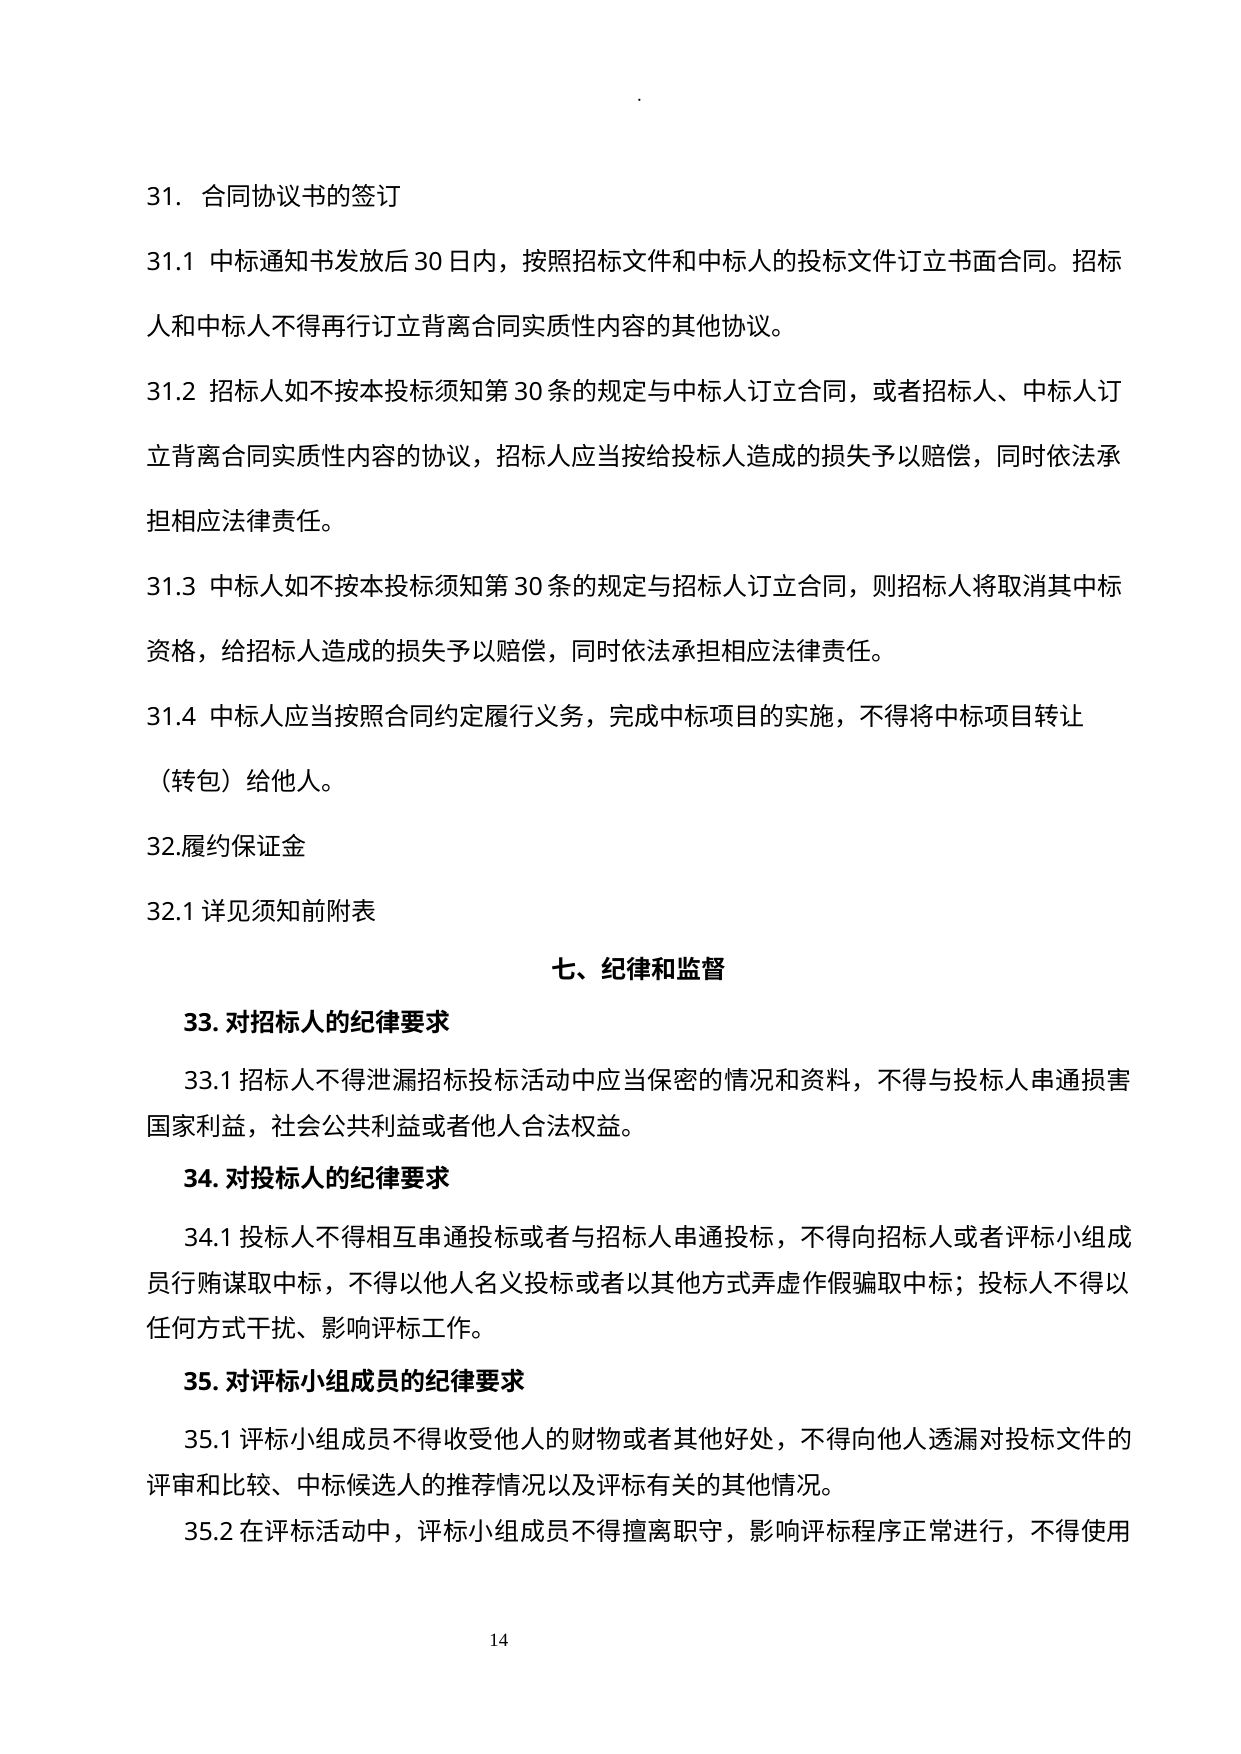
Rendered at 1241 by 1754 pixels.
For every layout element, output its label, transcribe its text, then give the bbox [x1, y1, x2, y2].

text 32.履约保证金 [146, 812, 1132, 877]
text 31.3 中标人如不按本投标须知第30条的规定与招标人订立合同，则招标人将取消其中标资格，给招标人造成的损失予以赔偿，同时依法承担相应法律责任。 [146, 552, 1132, 682]
text 34.1投标人不得相互串通投标或者与招标人串通投标，不得向招标人或者评标小组成员行贿谋取中标，不得以他人名义投标或者以其他方式弄虚作假骗取中标；投标人不得以任何方式干扰、影响评标工作。 [146, 1209, 1132, 1347]
text 35.1评标小组成员不得收受他人的财物或者其他好处，不得向他人透漏对投标文件的评审和比较、中标候选人的推荐情况以及评标有关的其他情况。 [146, 1412, 1132, 1504]
text 31. 合同协议书的签订 [146, 162, 1132, 227]
text 31.4 中标人应当按照合同约定履行义务，完成中标项目的实施，不得将中标项目转让（转包）给他人。 [146, 682, 1132, 812]
text 33.1招标人不得泄漏招标投标活动中应当保密的情况和资料，不得与投标人串通损害国家利益，社会公共利益或者他人合法权益。 [146, 1053, 1132, 1144]
text 34. 对投标人的纪律要求 [146, 1144, 1132, 1209]
text 七、纪律和监督 [146, 942, 1132, 988]
text 35. 对评标小组成员的纪律要求 [146, 1347, 1132, 1412]
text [146, 1504, 1132, 1549]
text 31.2 招标人如不按本投标须知第30条的规定与中标人订立合同，或者招标人、中标人订立背离合同实质性内容的协议，招标人应当按给投标人造成的损失予以赔偿，同时依法承担相应法律责任。 [146, 357, 1132, 552]
text 32.1详见须知前附表 [146, 877, 1132, 942]
text 31.1 中标通知书发放后30日内，按照招标文件和中标人的投标文件订立书面合同。招标人和中标人不得再行订立背离合同实质性内容的其他协议。 [146, 227, 1132, 357]
text 33. 对招标人的纪律要求 [146, 988, 1132, 1053]
